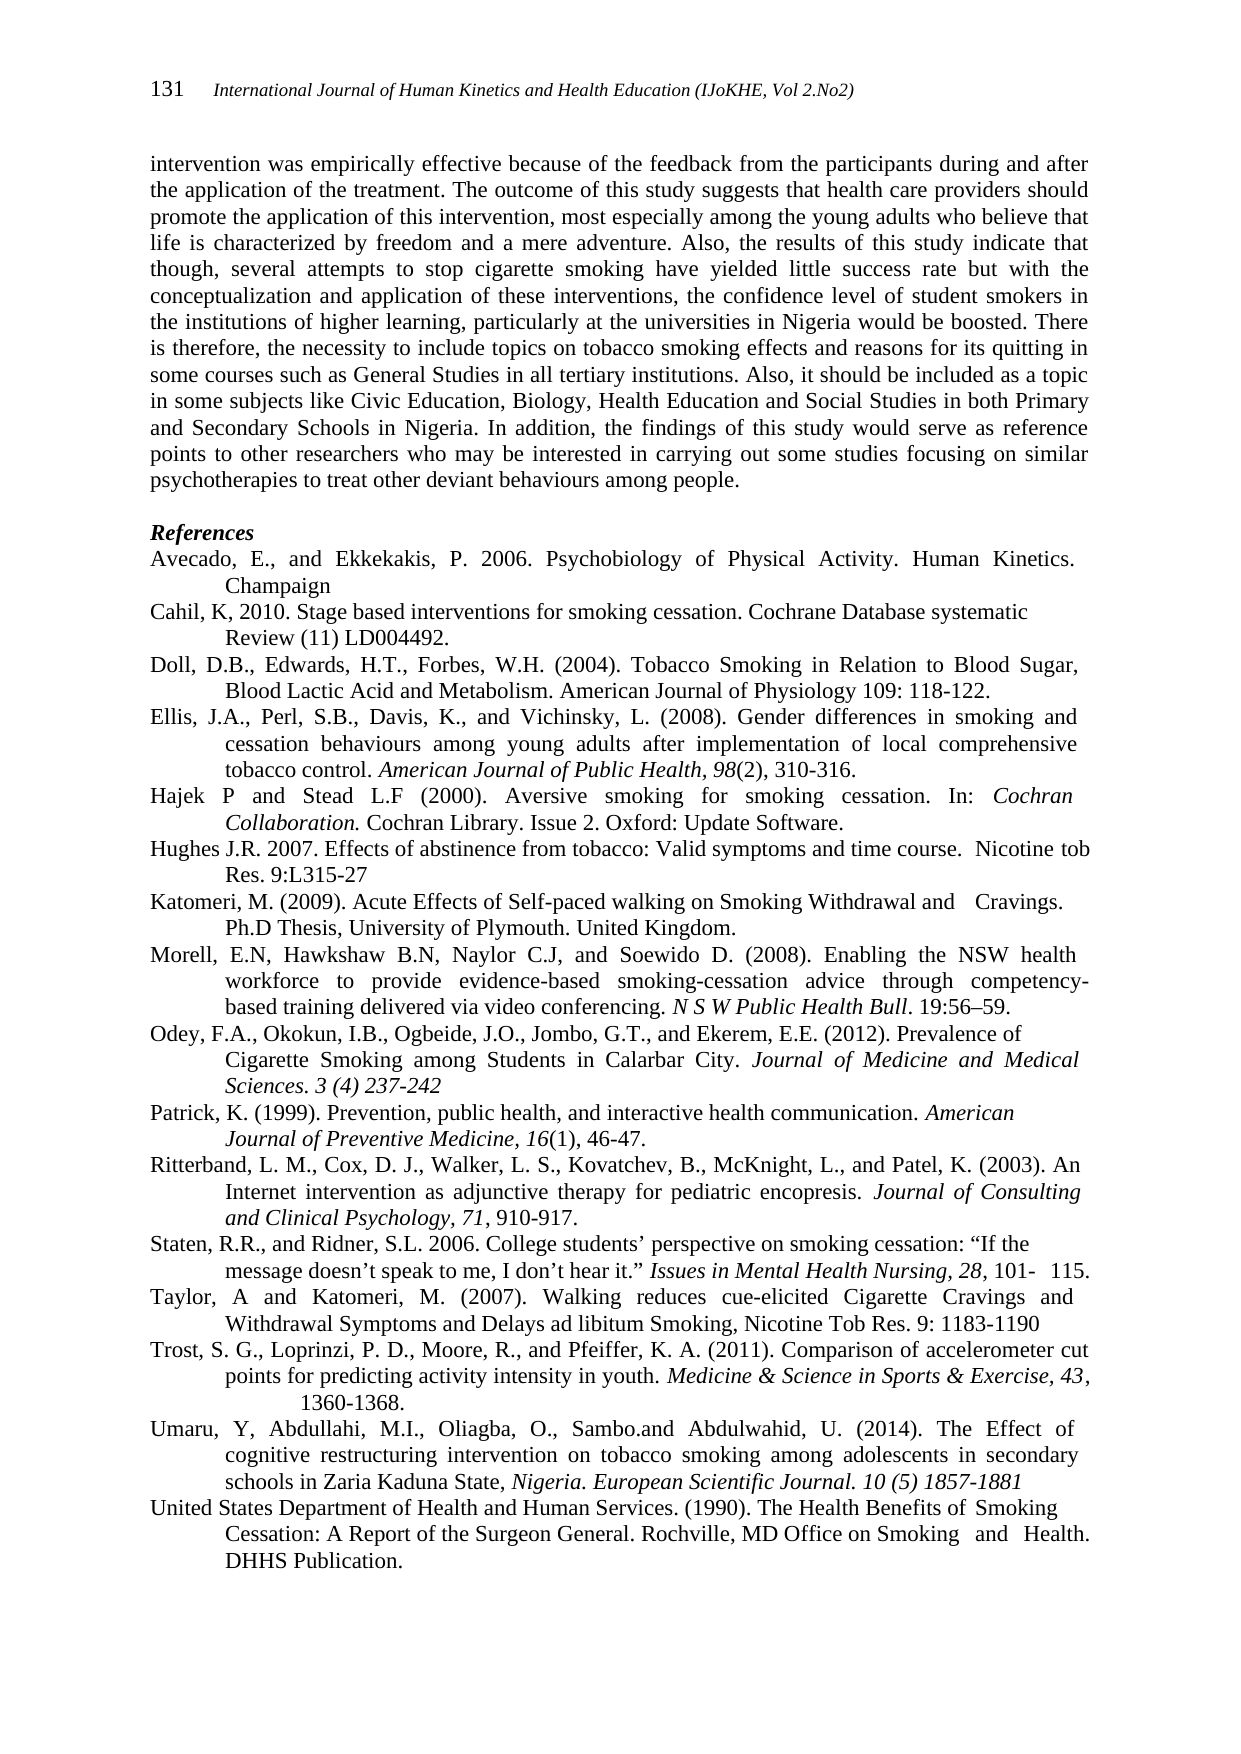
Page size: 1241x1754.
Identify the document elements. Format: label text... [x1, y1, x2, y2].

text Taylor, A and Katomeri, M. (2007). Walking reduces cue-elicited Cigarette Cravings and Withdrawal Symptoms and Delays ad libitum Smoking, Nicotine Tob Res. 9: 1183-1190 [150, 1283, 1090, 1336]
text Ellis, J.A., Perl, S.B., Davis, K., and Vichinsky, L. (2008). Gender differences in smoking and cessation behaviours among young adults after implementation of local comprehensive tobacco control. American Journal of Public Health, 98(2), 310-316. [150, 703, 1090, 782]
text Review (11) LD004492. [150, 624, 1090, 651]
text References [150, 519, 1090, 545]
text Trost, S. G., Loprinzi, P. D., Moore, R., and Pfeiffer, K. A. (2011). Comparison of accelerometer cut points for predicting activity intensity in youth. Medicine & Science in Sports & Exercise, 43, 1360-1368. [150, 1336, 1090, 1415]
text Staten, R.R., and Ridner, S.L. 2006. College students’ perspective on smoking cessation: “If the message doesn’t speak to me, I don’t hear it.” Issues in Mental Health Nursing, 28, 101- 115. [150, 1231, 1090, 1283]
text Doll, D.B., Edwards, H.T., Forbes, W.H. (2004). Tobacco Smoking in Relation to Blood Sugar, Blood Lactic Acid and Metabolism. American Journal of Physiology 109: 118-122. [150, 651, 1090, 703]
text Katomeri, M. (2009). Acute Effects of Self-paced walking on Smoking Withdrawal and Cravings. Ph.D Thesis, University of Plymouth. United Kingdom. [150, 888, 1090, 941]
text Morell, E.N, Hawkshaw B.N, Naylor C.J, and Soewido D. (2008). Enabling the NSW health workforce to provide evidence-based smoking-cessation advice through competency- based training delivered via video conferencing. N S W Public Health Bull. 19:56–59. [150, 941, 1090, 1020]
text Umaru, Y, Abdullahi, M.I., Oliagba, O., Sambo.and Abdulwahid, U. (2014). The Effect of cognitive restructuring intervention on tobacco smoking among adolescents in secondary schools in Zaria Kaduna State, Nigeria. European Scientific Journal. 10 (5) 1857-1881 [150, 1415, 1090, 1494]
text Patrick, K. (1999). Prevention, public health, and interactive health communication. American Journal of Preventive Medicine, 16(1), 46-47. [150, 1099, 1090, 1151]
text Ritterband, L. M., Cox, D. J., Walker, L. S., Kovatchev, B., McKnight, L., and Patel, K. (2003). An Internet intervention as adjunctive therapy for pediatric encopresis. Journal of Consulting and Clinical Psychology, 71, 910-917. [150, 1151, 1090, 1231]
text United States Department of Health and Human Services. (1990). The Health Benefits of Smoking Cessation: A Report of the Surgeon General. Rochville, MD Office on Smoking and Health. DHHS Publication. [150, 1494, 1090, 1573]
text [150, 150, 1090, 493]
text Avecado, E., and Ekkekakis, P. 2006. Psychobiology of Physical Activity. Human Kinetics. Champaign [150, 545, 1090, 598]
text Odey, F.A., Okokun, I.B., Ogbeide, J.O., Jombo, G.T., and Ekerem, E.E. (2012). Prevalence of Cigarette Smoking among Students in Calarbar City. Journal of Medicine and Medical Sciences. 3 (4) 237-242 [150, 1020, 1090, 1099]
text Hajek P and Stead L.F (2000). Aversive smoking for smoking cessation. In: Cochran Collaboration. Cochran Library. Issue 2. Oxford: Update Software. [150, 782, 1090, 835]
text Cahil, K, 2010. Stage based interventions for smoking cessation. Cochrane Database systematic [150, 598, 1090, 624]
text Hughes J.R. 2007. Effects of abstinence from tobacco: Valid symptoms and time course. Nicotine tob Res. 9:L315-27 [150, 835, 1090, 888]
